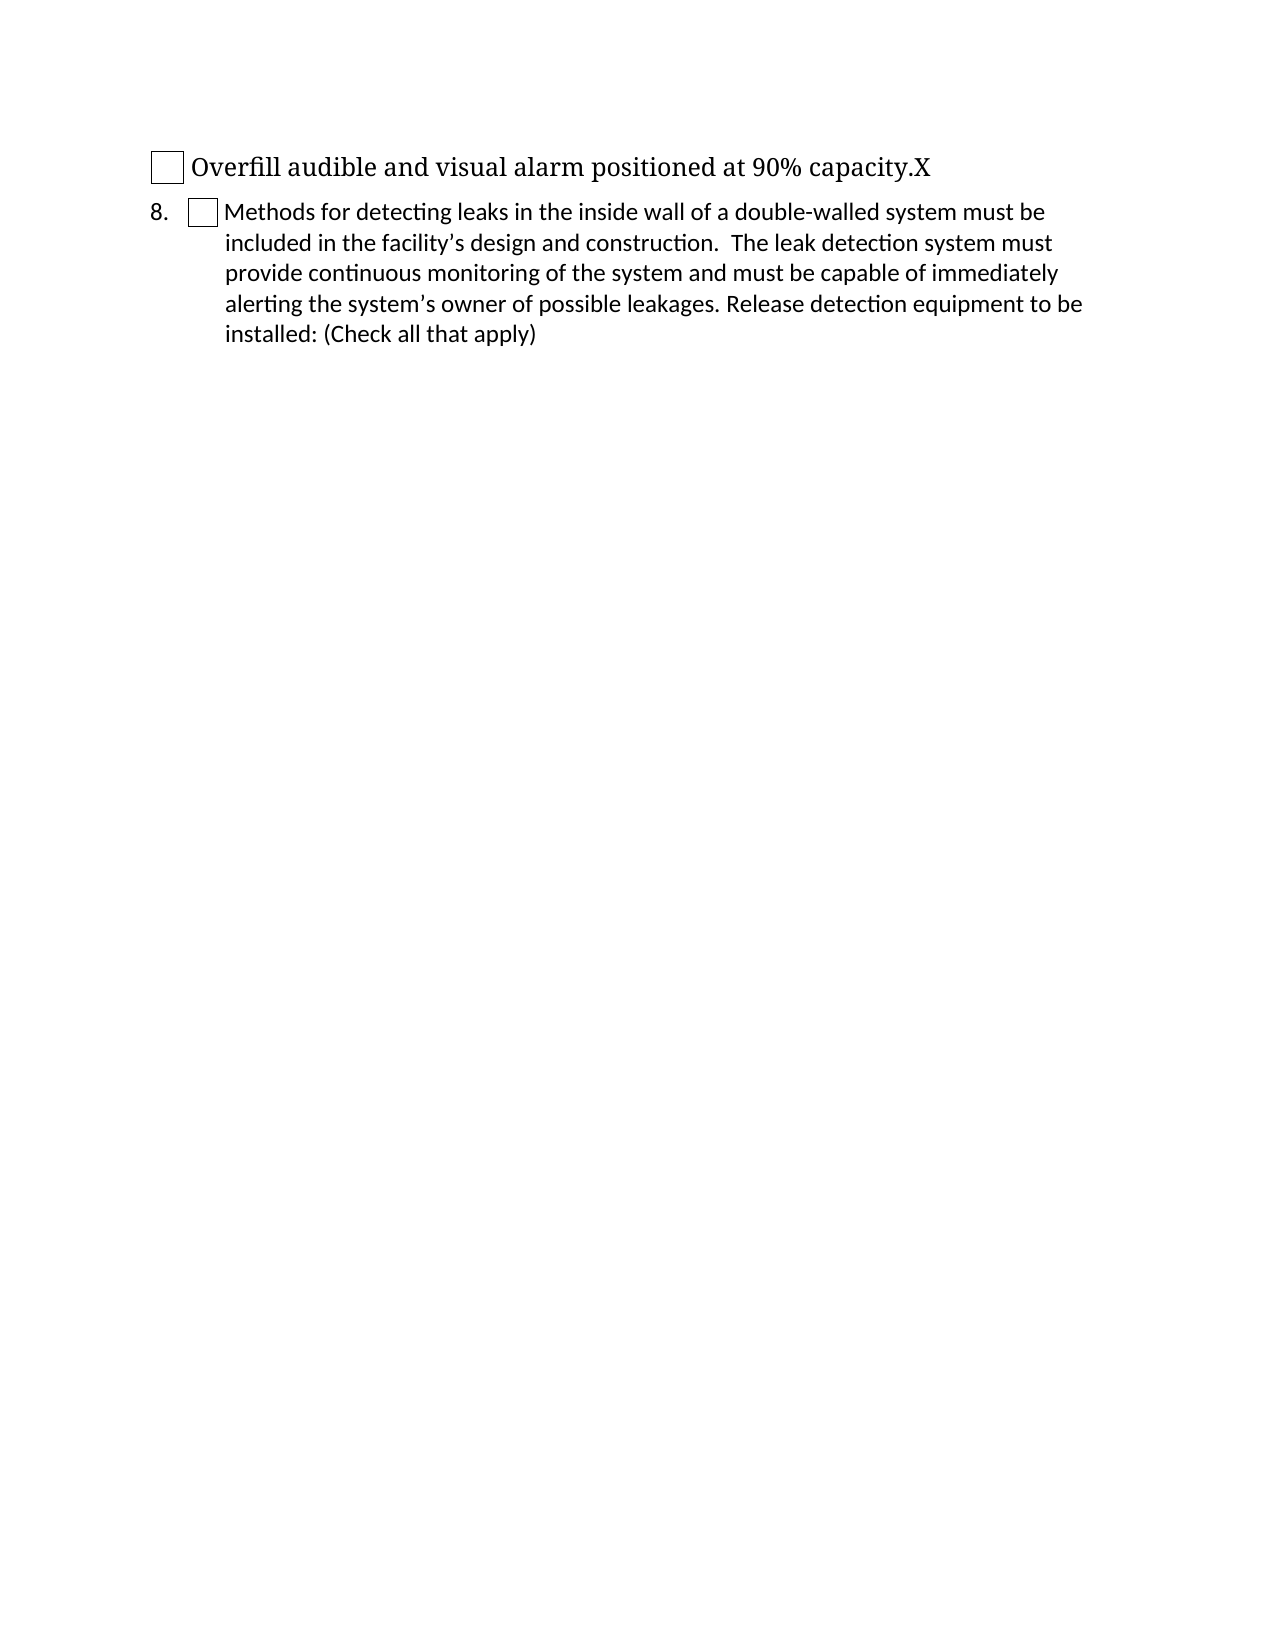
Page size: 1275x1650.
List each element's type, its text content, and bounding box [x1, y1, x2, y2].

list Methods for detecting leaks in the inside wall of a double-walled system must be included in the facility’s design and construction. The leak detection system must provide continuous monitoring of the system and must be capable of immediately alerting the system’s owner of possible leakages. Release detection equipment to be installed: (Check all that apply) [150, 197, 1125, 349]
